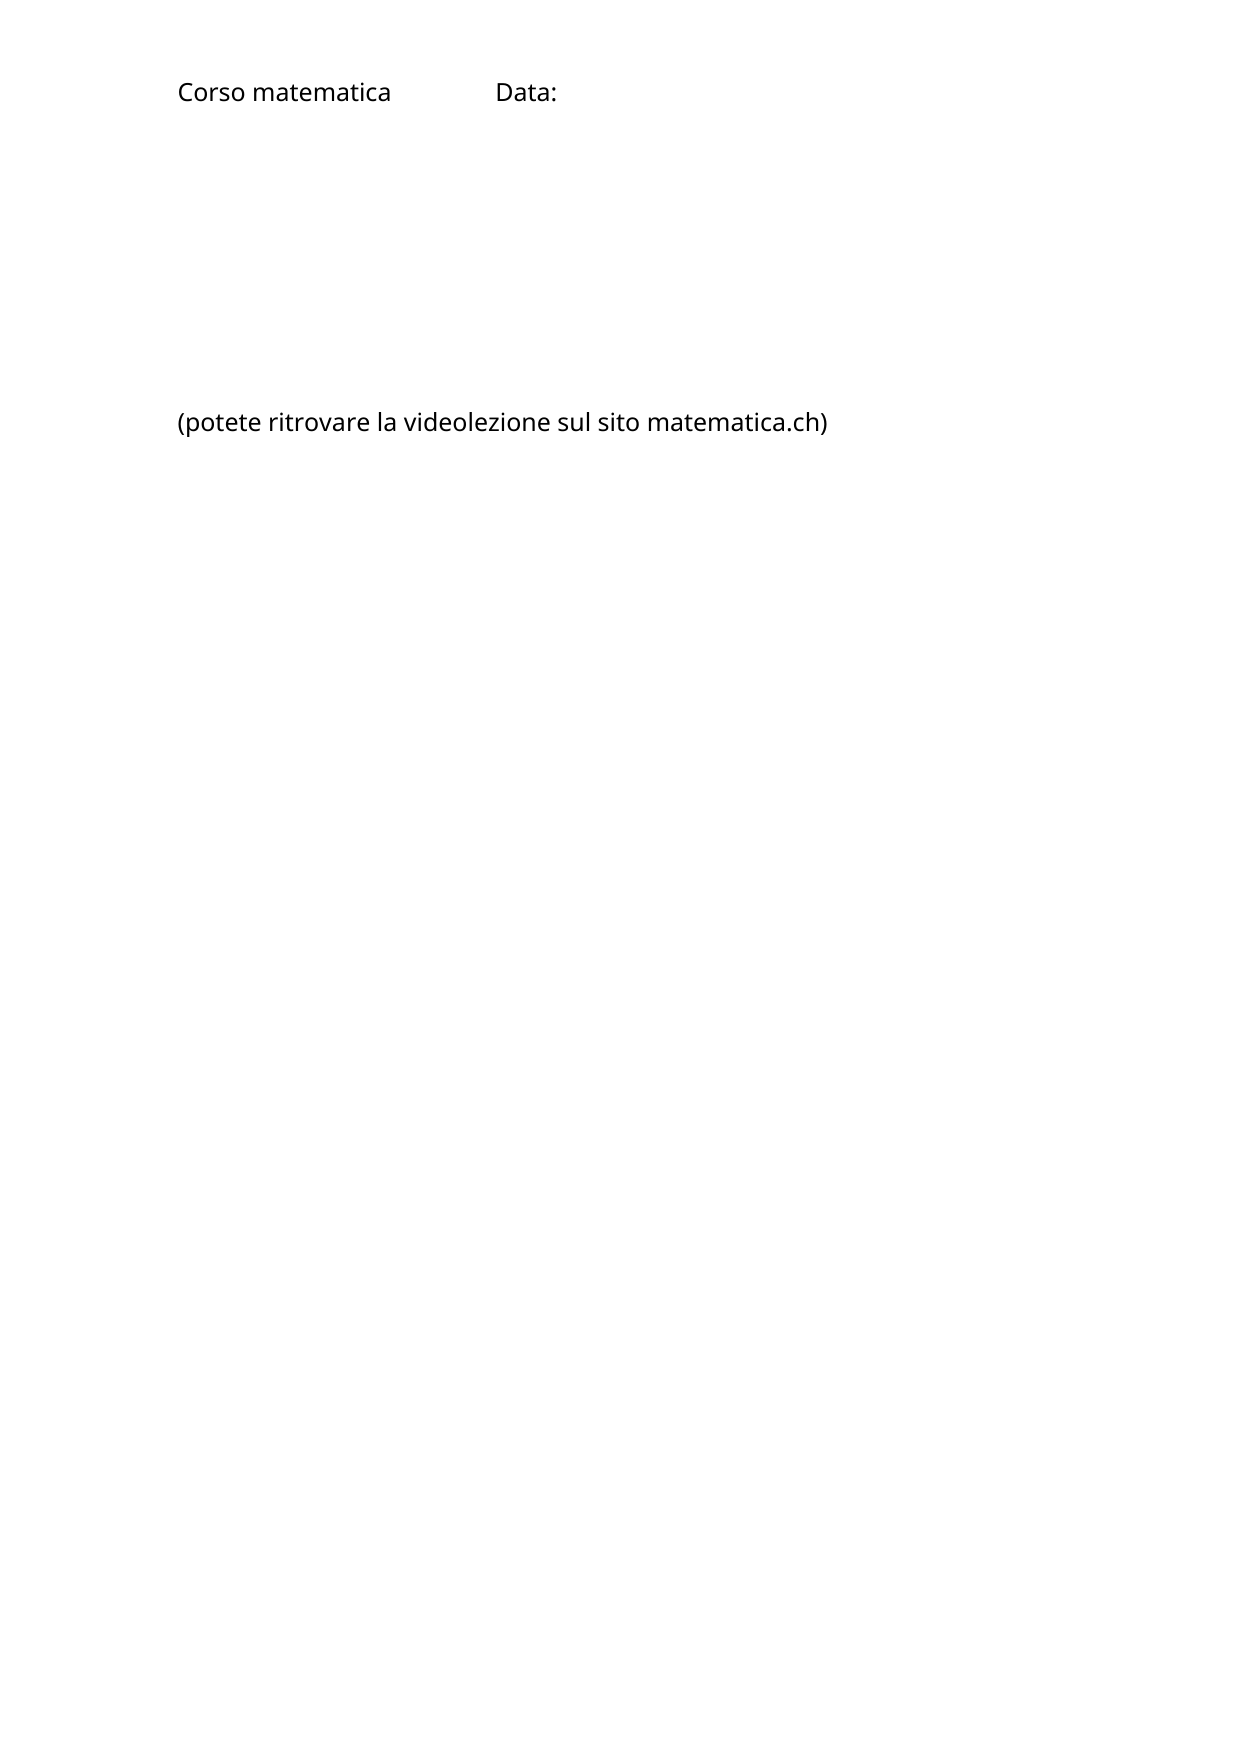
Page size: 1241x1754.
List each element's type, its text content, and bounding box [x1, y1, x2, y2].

list (potete ritrovare la videolezione sul sito matematica.ch) [177, 404, 1122, 438]
